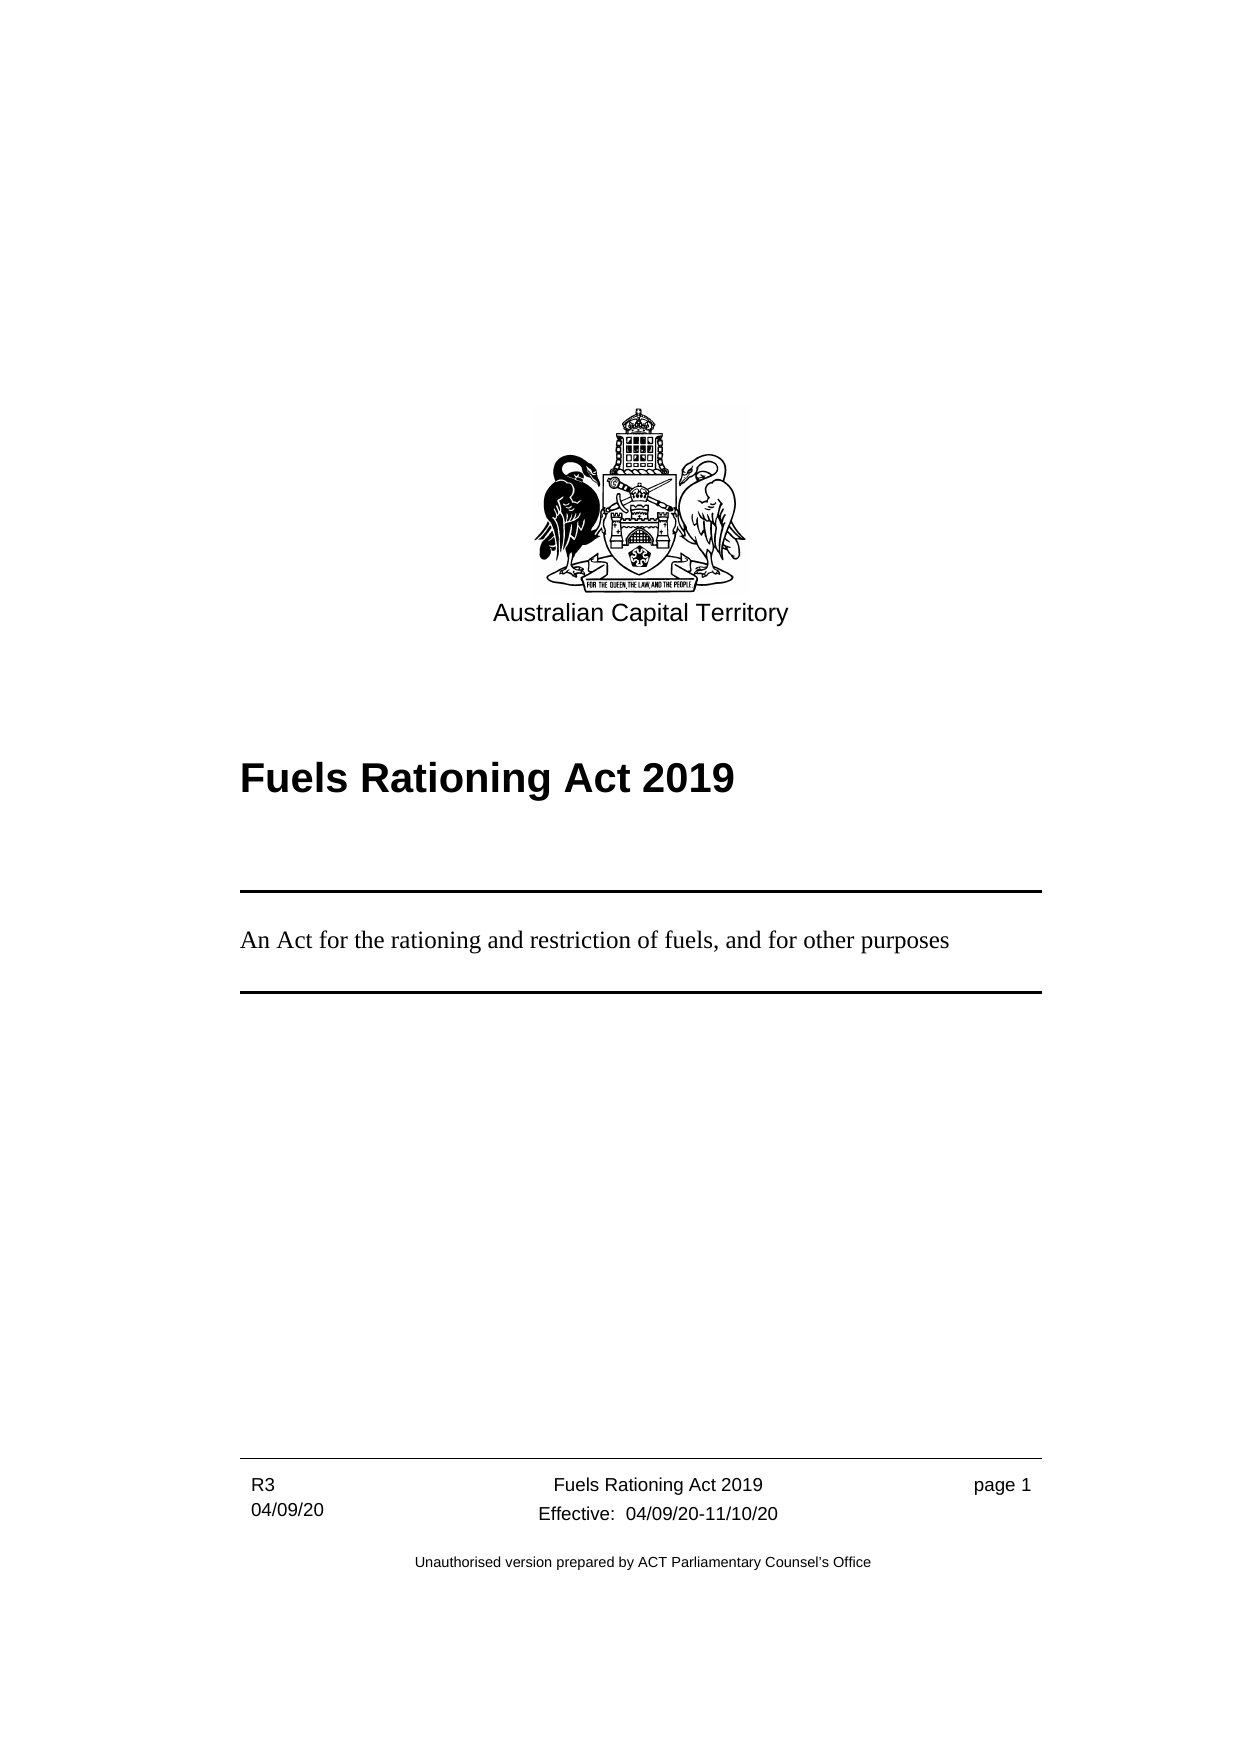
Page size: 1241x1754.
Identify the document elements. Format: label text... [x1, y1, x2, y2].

title An Act for the rationing and restriction of fuels, and for other purposes [239, 925, 1042, 953]
text Australian Capital Territory [239, 598, 1042, 627]
picture [531, 404, 751, 598]
text Fuels Rationing Act 2019 [239, 754, 1042, 802]
